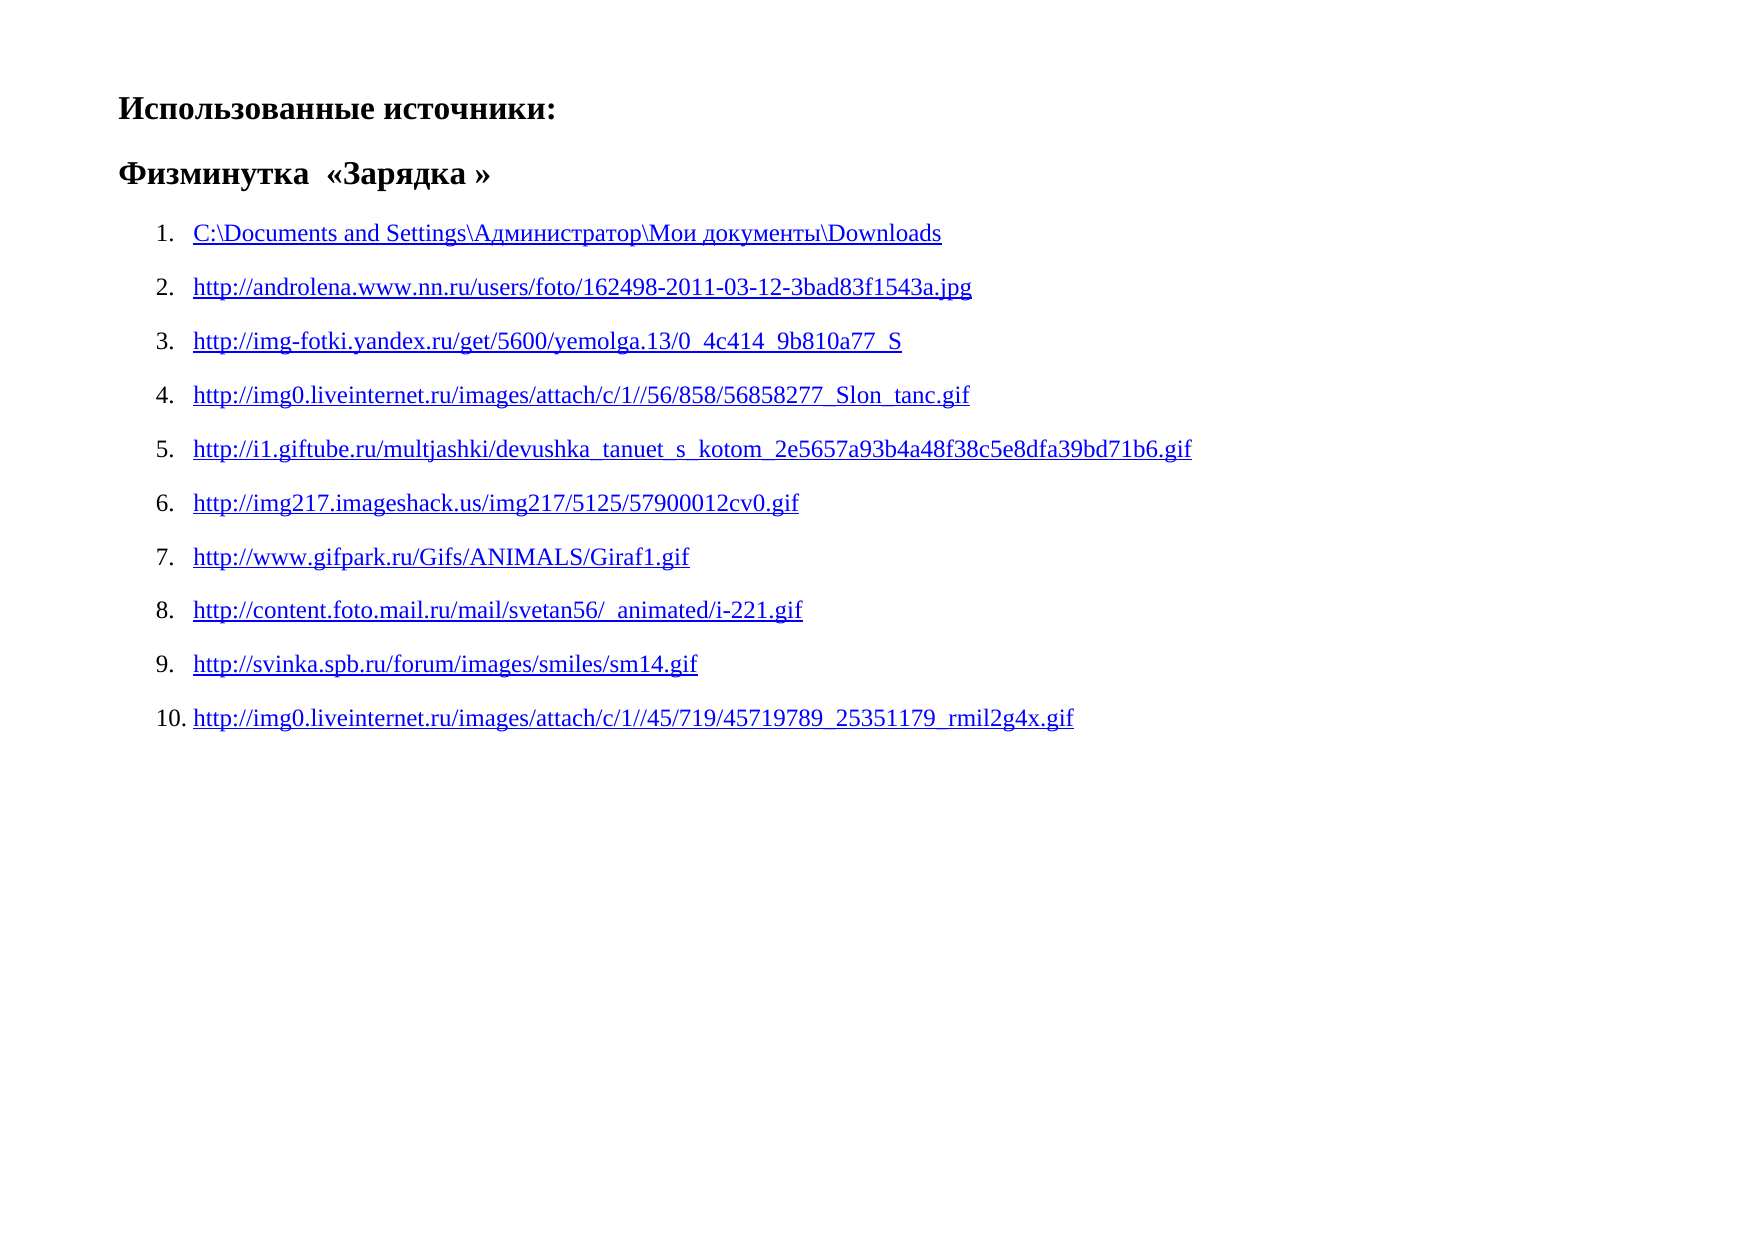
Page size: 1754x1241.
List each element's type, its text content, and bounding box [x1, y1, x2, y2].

list http://img217.imageshack.us/img217/5125/57900012cv0.gif [156, 488, 1636, 516]
list http://img0.liveinternet.ru/images/attach/c/1//45/719/45719789_25351179_rmil2g4x.gif [156, 703, 1636, 732]
text Использованные источники: [118, 89, 1636, 127]
list http://androlena.www.nn.ru/users/foto/162498-2011-03-12-3bad83f1543a.jpg [156, 272, 1636, 301]
list http://content.foto.mail.ru/mail/svetan56/_animated/i-221.gif [156, 595, 1636, 624]
list http://svinka.spb.ru/forum/images/smiles/sm14.gif [156, 649, 1636, 678]
list http://www.gifpark.ru/Gifs/ANIMALS/Giraf1.gif [156, 542, 1636, 570]
list http://img0.liveinternet.ru/images/attach/c/1//56/858/56858277_Slon_tanc.gif [156, 380, 1636, 409]
list http://img-fotki.yandex.ru/get/5600/yemolga.13/0_4c414_9b810a77_S [156, 326, 1636, 355]
text Физминутка «Зарядка » [118, 153, 1636, 192]
list http://i1.giftube.ru/multjashki/devushka_tanuet_s_kotom_2e5657a93b4a48f38c5e8dfa39bd71b6.gif [156, 434, 1636, 463]
list C:\Documents and Settings\Администратор\Мои документы\Downloads [156, 218, 1636, 247]
